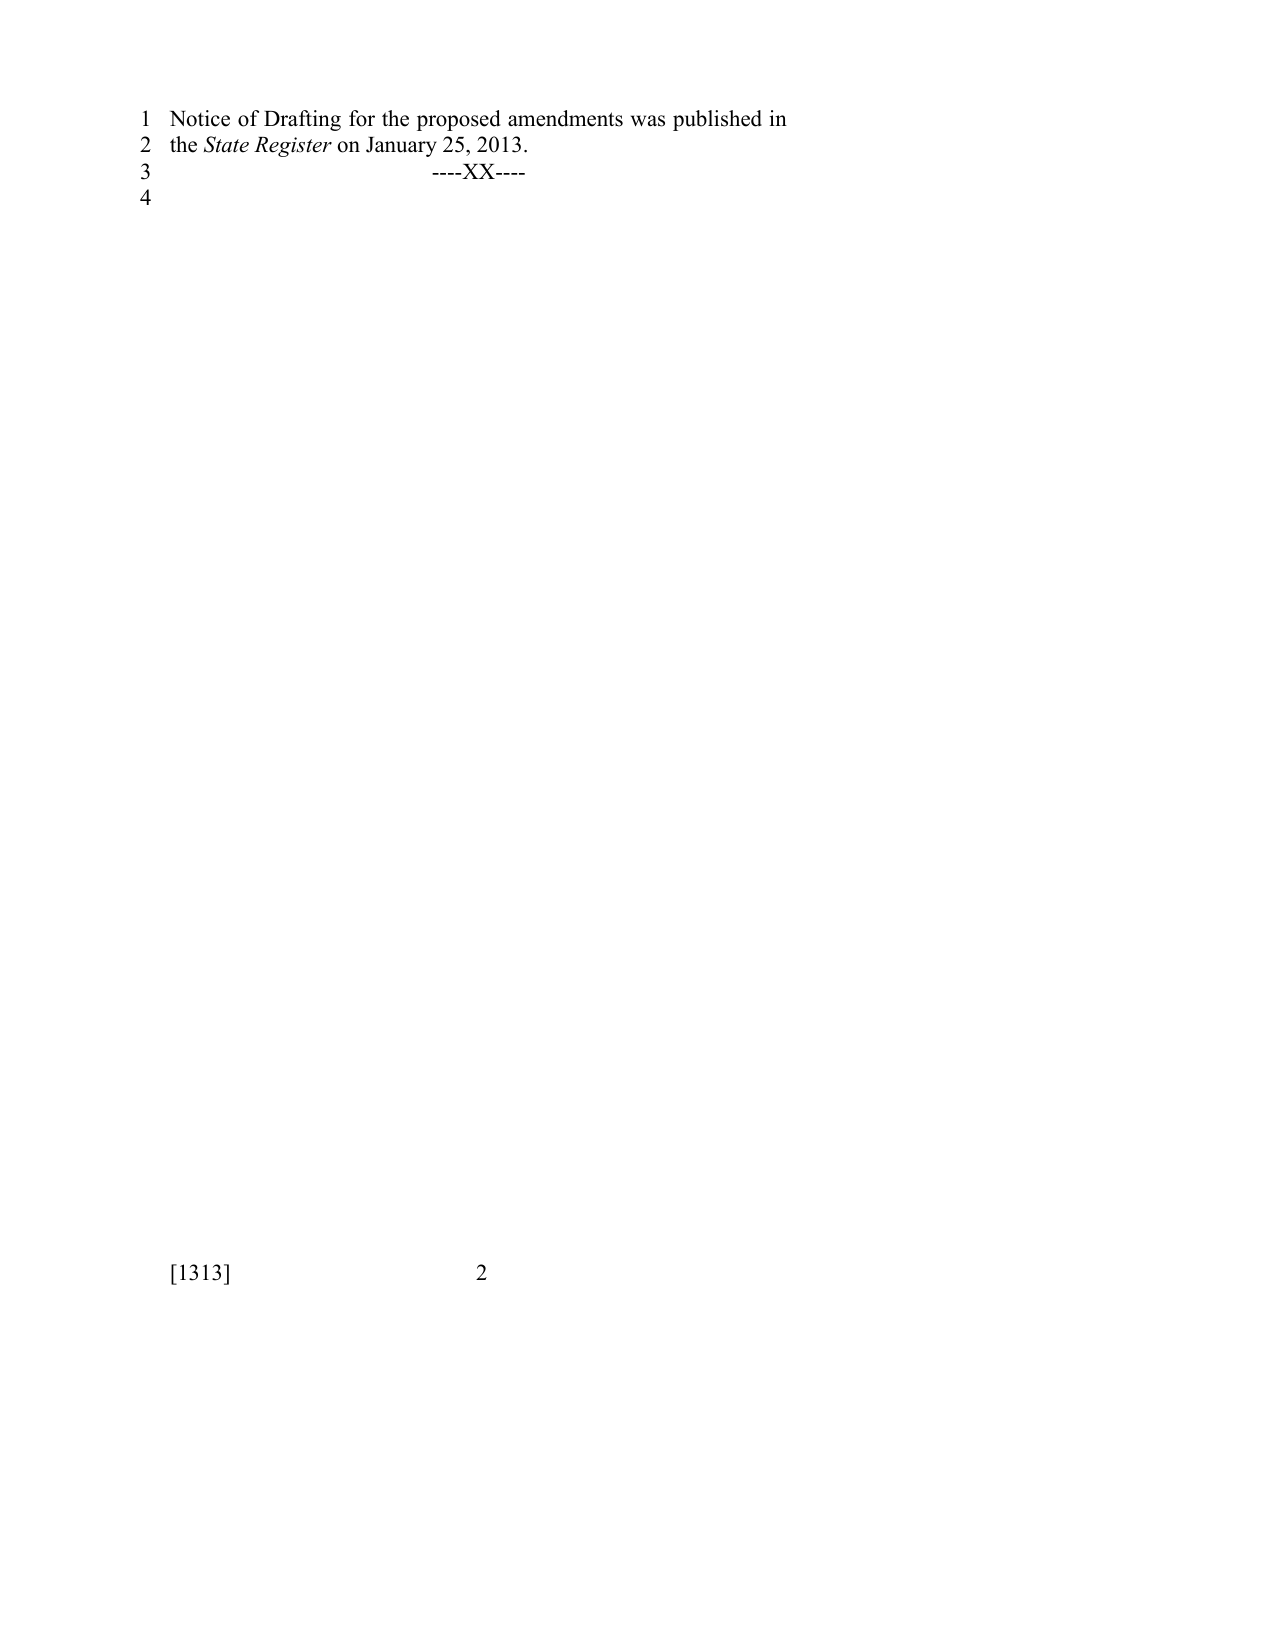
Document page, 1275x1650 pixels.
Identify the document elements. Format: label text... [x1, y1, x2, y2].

text ----XX---- [169, 158, 787, 184]
text Notice of Drafting for the proposed amendments was published in the State Register on January 25, 2013. [169, 105, 787, 158]
